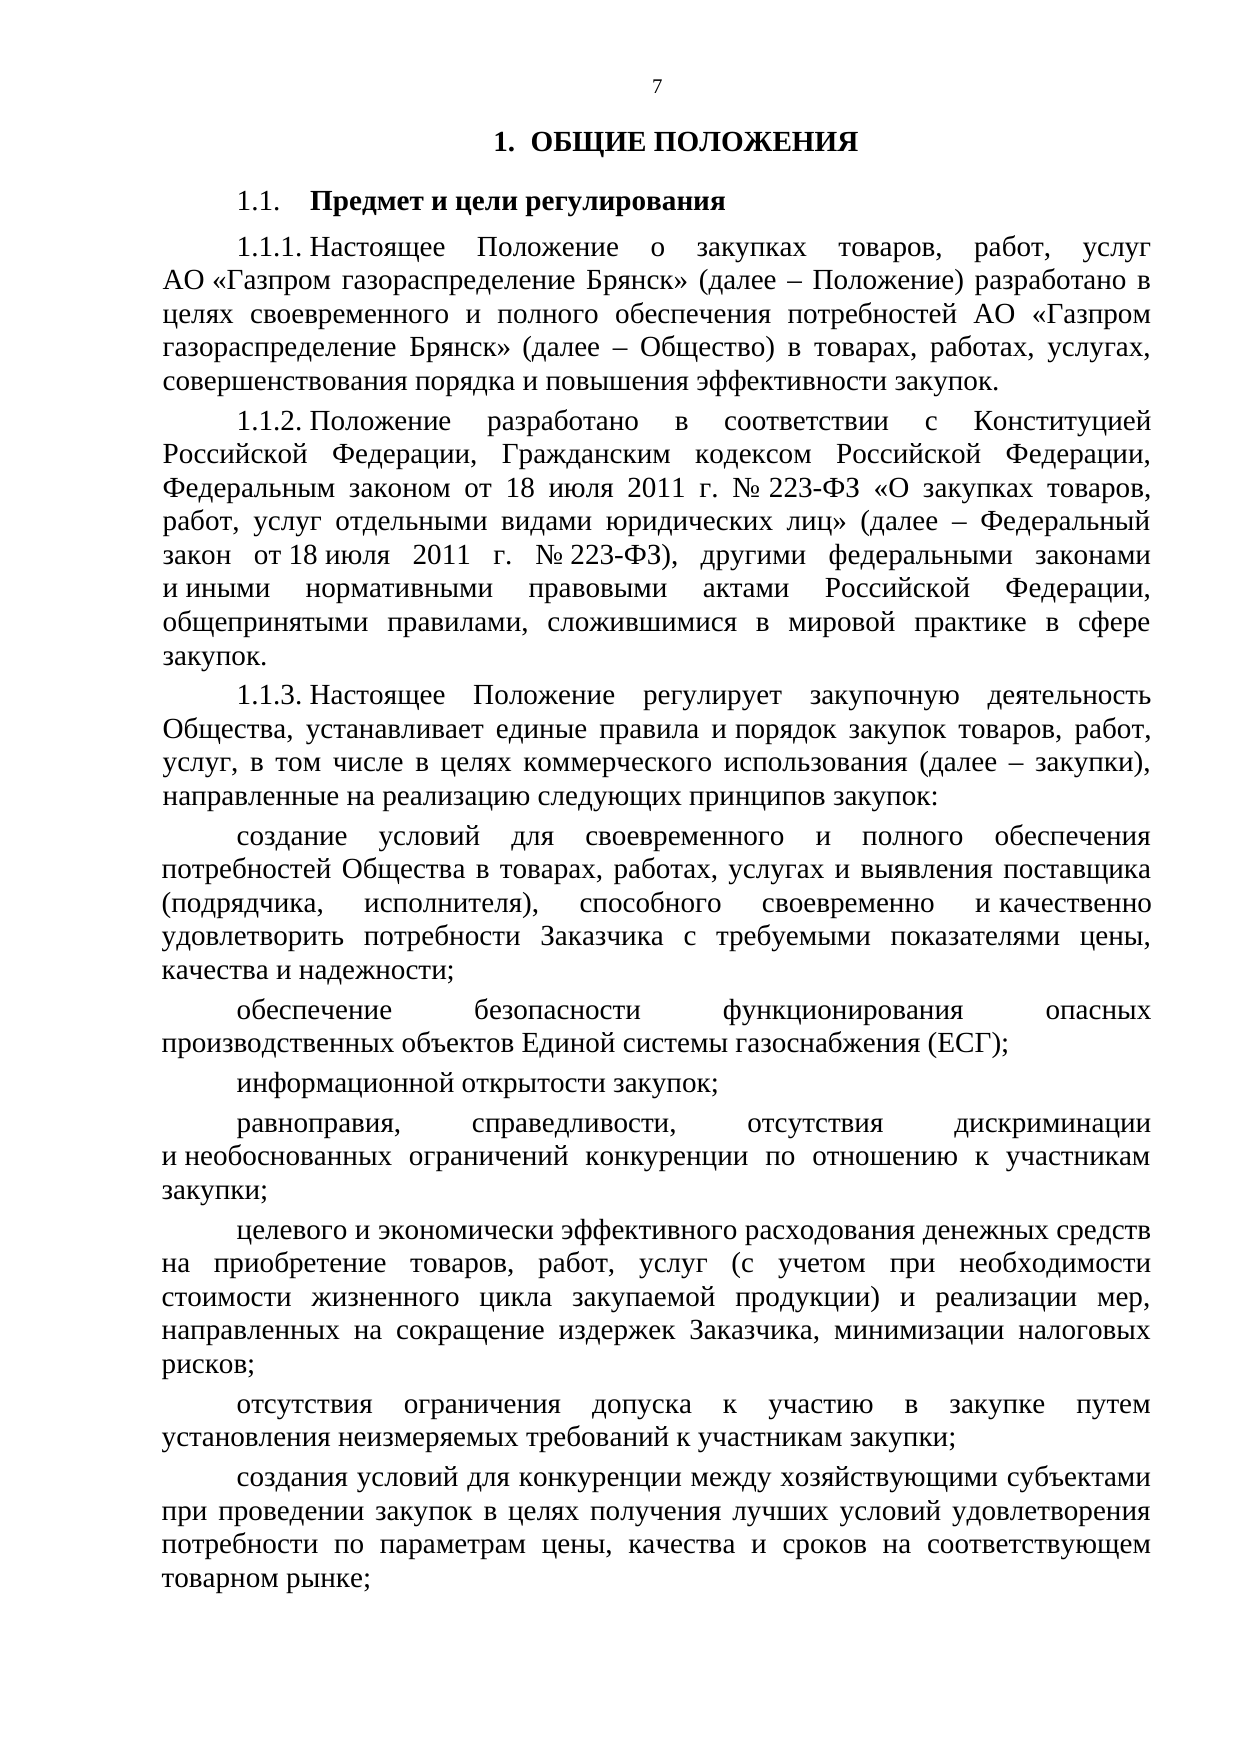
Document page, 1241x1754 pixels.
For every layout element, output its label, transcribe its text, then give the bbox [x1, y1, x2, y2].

list Положение разработано в соответствии с Конституцией Российской Федерации, Гражданским кодексом Российской Федерации, Федеральным законом от 18 июля 2011 г. № 223-ФЗ «О закупках товаров, работ, услуг отдельными видами юридических лиц» (далее – Федеральный закон от 18 июля 2011 г. № 223-ФЗ), другими федеральными законами и иными нормативными правовыми актами Российской Федерации, общепринятыми правилами, сложившимися в мировой практике в сфере закупок. [162, 403, 1152, 671]
list Настоящее Положение о закупках товаров, работ, услуг АО «Газпром газораспределение Брянск» (далее – Положение) разработано в целях своевременного и полного обеспечения потребностей АО «Газпром газораспределение Брянск» (далее – Общество) в товарах, работах, услугах, совершенствования порядка и повышения эффективности закупок. [162, 229, 1152, 397]
text равноправия, справедливости, отсутствия дискриминации и необоснованных ограничений конкуренции по отношению к участникам закупки; [161, 1105, 1152, 1206]
subtitle ОБЩИЕ ПОЛОЖЕНИЯ [200, 124, 1152, 158]
text информационной открытости закупок; [161, 1065, 1152, 1099]
text отсутствия ограничения допуска к участию в закупке путем установления неизмеряемых требований к участникам закупки; [161, 1386, 1152, 1453]
text целевого и экономически эффективного расходования денежных средств на приобретение товаров, работ, услуг (с учетом при необходимости стоимости жизненного цикла закупаемой продукции) и реализации мер, направленных на сокращение издержек Заказчика, минимизации налоговых рисков; [161, 1212, 1152, 1379]
text создание условий для своевременного и полного обеспечения потребностей Общества в товарах, работах, услугах и выявления поставщика (подрядчика, исполнителя), способного своевременно и качественно удовлетворить потребности Заказчика с требуемыми показателями цены, качества и надежности; [161, 818, 1152, 986]
text обеспечение безопасности функционирования опасных производственных объектов Единой системы газоснабжения (ЕСГ); [161, 992, 1152, 1059]
subtitle Предмет и цели регулирования [162, 183, 1152, 216]
text создания условий для конкуренции между хозяйствующими субъектами при проведении закупок в целях получения лучших условий удовлетворения потребности по параметрам цены, качества и сроков на соответствующем товарном рынке; [161, 1459, 1152, 1593]
list Настоящее Положение регулирует закупочную деятельность Общества, устанавливает единые правила и порядок закупок товаров, работ, услуг, в том числе в целях коммерческого использования (далее – закупки), направленные на реализацию следующих принципов закупок: [162, 677, 1152, 812]
